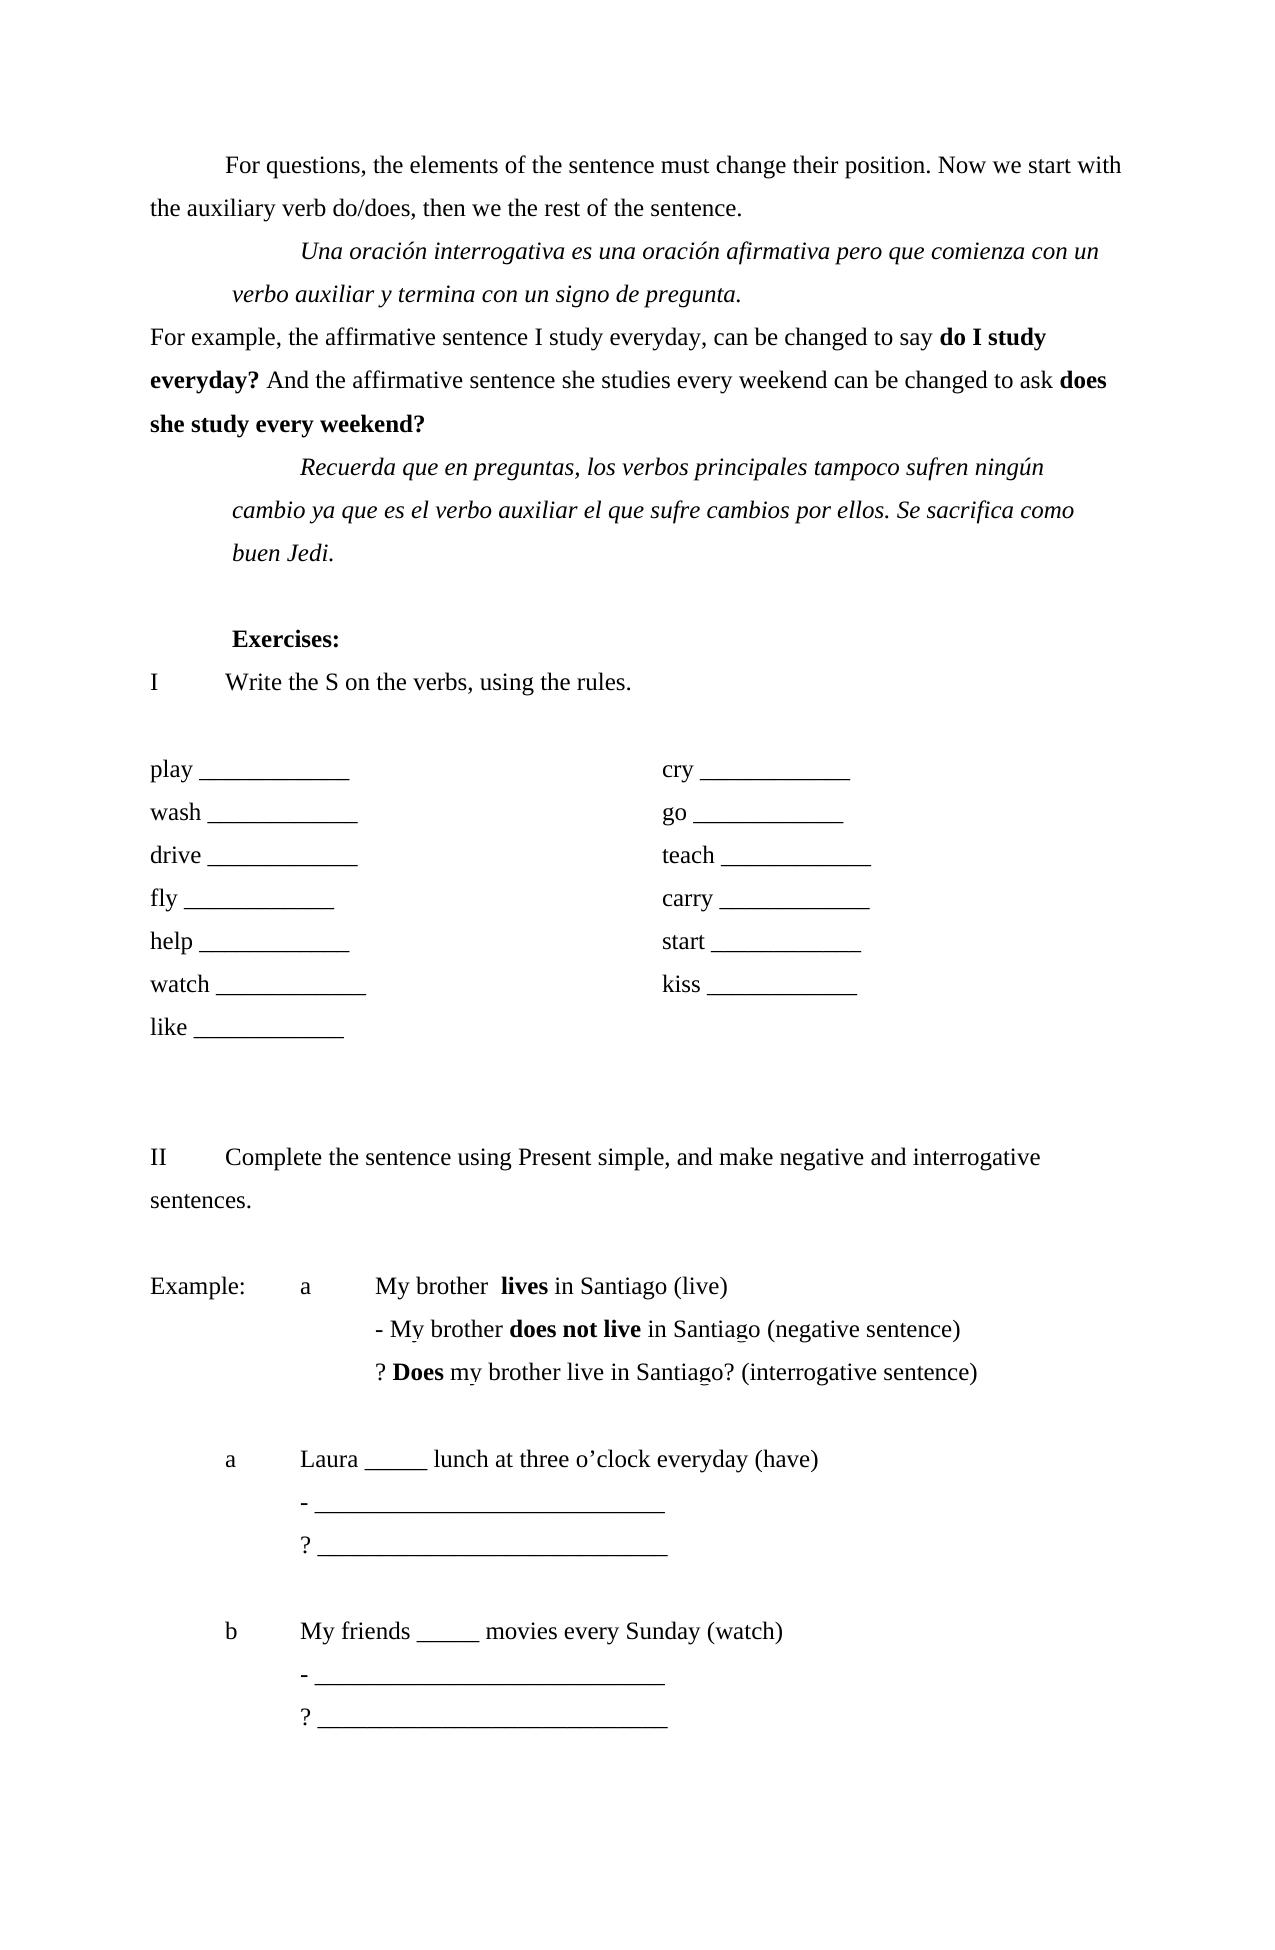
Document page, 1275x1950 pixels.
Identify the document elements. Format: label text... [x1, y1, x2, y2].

text help ____________ [150, 926, 613, 955]
text wash ____________ [150, 797, 613, 826]
text watch ____________ [150, 969, 613, 998]
text go ____________ [662, 797, 1125, 826]
text For questions, the elements of the sentence must change their position. Now we start with the auxiliary verb do/does, then we the rest of the sentence. [150, 150, 1125, 222]
text ? Does my brother live in Santiago? (interrogative sentence) [150, 1357, 1125, 1386]
text drive ____________ [150, 840, 613, 869]
text like ____________ [150, 1012, 613, 1041]
text ? ____________________________ [150, 1702, 1125, 1731]
text Example: a My brother lives in Santiago (live) [150, 1271, 1125, 1300]
text kiss ____________ [662, 969, 1125, 998]
text ? ____________________________ [150, 1530, 1125, 1559]
text I Write the S on the verbs, using the rules. [150, 667, 1125, 696]
text fly ____________ [150, 883, 613, 912]
text b My friends _____ movies every Sunday (watch) [150, 1616, 1125, 1645]
text teach ____________ [662, 840, 1125, 869]
text - My brother does not live in Santiago (negative sentence) [150, 1314, 1125, 1343]
text carry ____________ [662, 883, 1125, 912]
text - ____________________________ [150, 1659, 1125, 1688]
text Exercises: [232, 624, 1125, 653]
text Una oración interrogativa es una oración afirmativa pero que comienza con un verbo auxiliar y termina con un signo de pregunta. [232, 236, 1125, 308]
text cry ____________ [662, 754, 1125, 782]
text a Laura _____ lunch at three o’clock everyday (have) [150, 1444, 1125, 1472]
text For example, the affirmative sentence I study everyday, can be changed to say do I study everyday? And the affirmative sentence she studies every weekend can be changed to ask does she study every weekend? [150, 322, 1125, 437]
text - ____________________________ [150, 1487, 1125, 1516]
text Recuerda que en preguntas, los verbos principales tampoco sufren ningún cambio ya que es el verbo auxiliar el que sufre cambios por ellos. Se sacrifica como buen Jedi. [232, 452, 1125, 567]
text play ____________ [150, 754, 613, 782]
text start ____________ [662, 926, 1125, 955]
text II Complete the sentence using Present simple, and make negative and interrogative sentences. [150, 1142, 1125, 1214]
